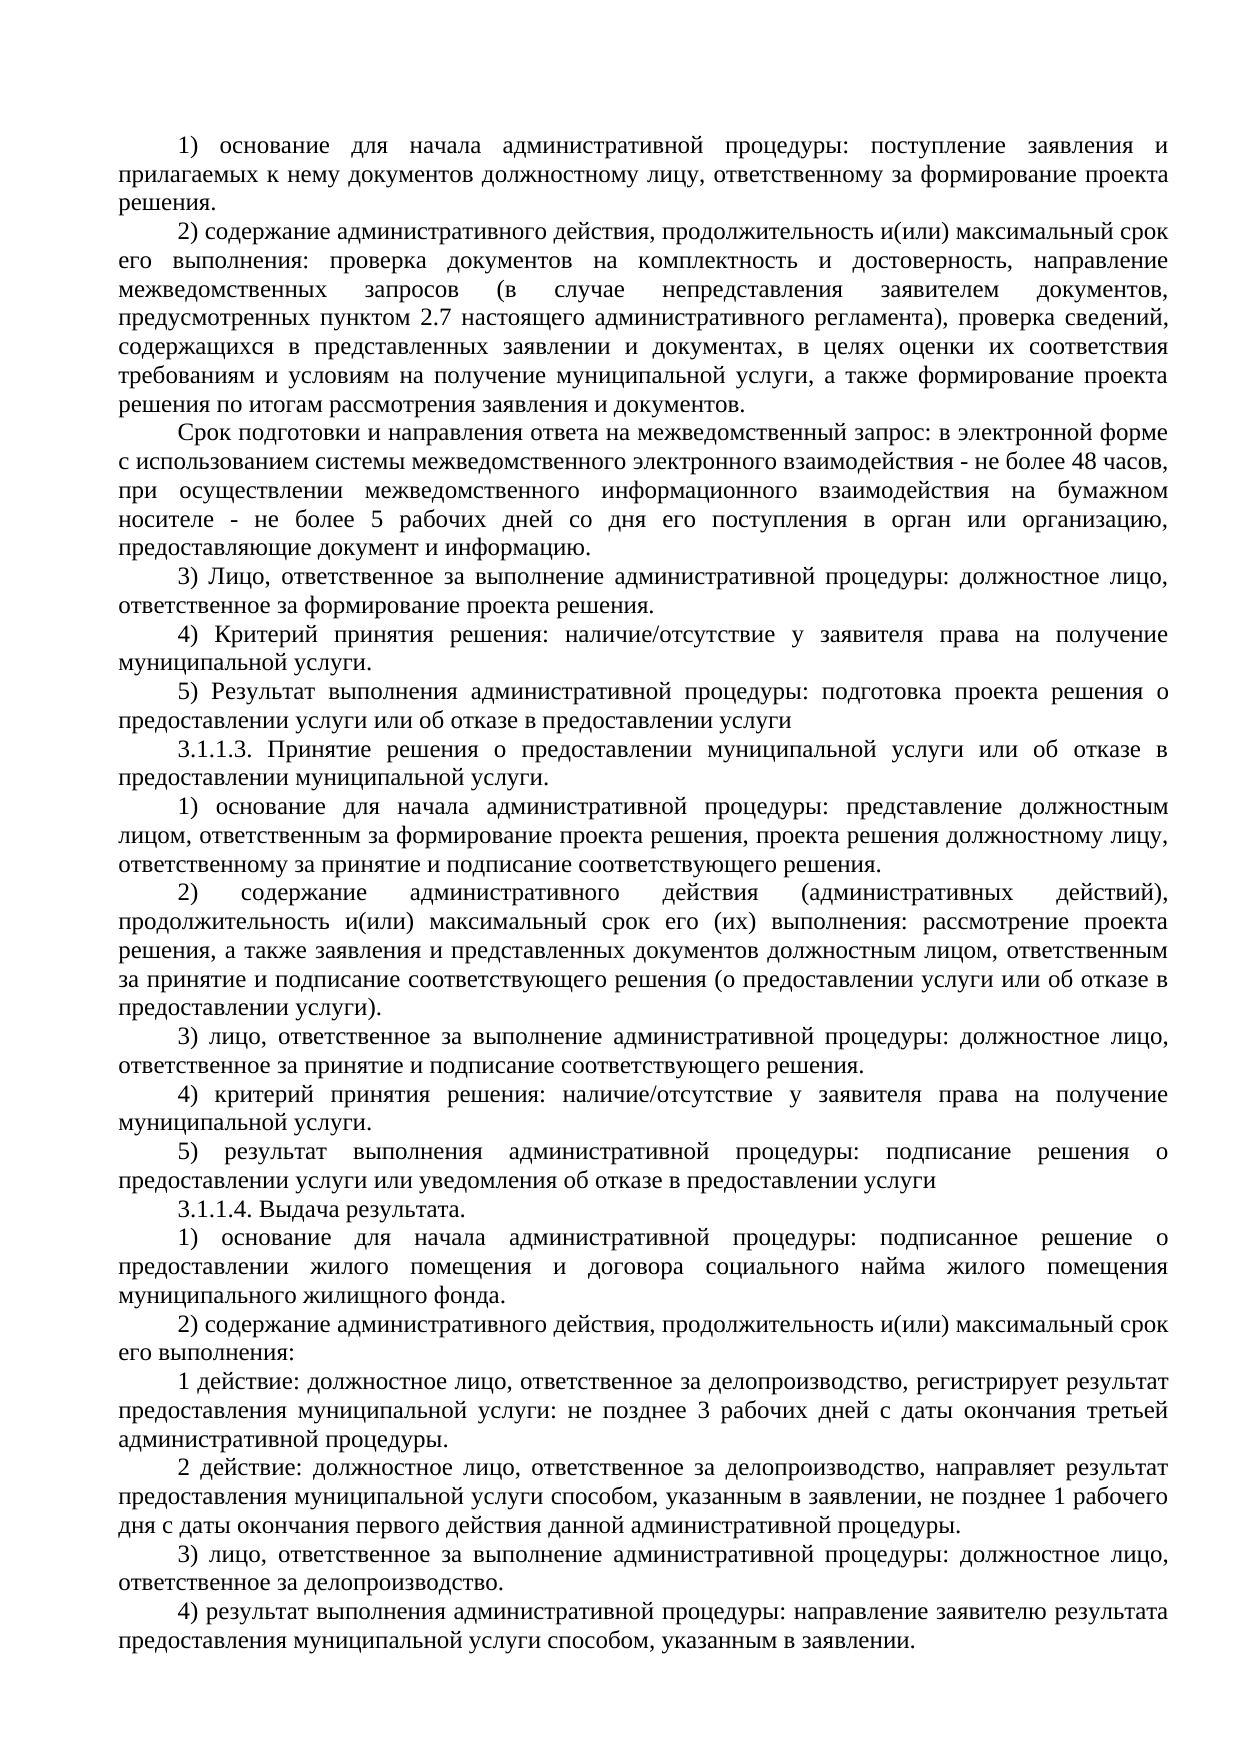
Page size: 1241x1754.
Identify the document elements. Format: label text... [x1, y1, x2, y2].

text 5) результат выполнения административной процедуры: подписание решения о предоставлении услуги или уведомления об отказе в предоставлении услуги [118, 1136, 1169, 1194]
text 1 действие: должностное лицо, ответственное за делопроизводство, регистрирует результат предоставления муниципальной услуги: не позднее 3 рабочих дней с даты окончания третьей административной процедуры. [118, 1366, 1169, 1452]
text 3.1.1.3. Принятие решения о предоставлении муниципальной услуги или об отказе в предоставлении муниципальной услуги. [118, 734, 1169, 791]
text 4) критерий принятия решения: наличие/отсутствие у заявителя права на получение муниципальной услуги. [118, 1079, 1169, 1136]
text 2) содержание административного действия (административных действий), продолжительность и(или) максимальный срок его (их) выполнения: рассмотрение проекта решения, а также заявления и представленных документов должностным лицом, ответственным за принятие и подписание соответствующего решения (о предоставлении услуги или об отказе в предоставлении услуги). [118, 877, 1169, 1021]
text 3.1.1.4. Выдача результата. [118, 1194, 1169, 1222]
text 4) Критерий принятия решения: наличие/отсутствие у заявителя права на получение муниципальной услуги. [118, 619, 1169, 676]
text 2) содержание административного действия, продолжительность и(или) максимальный срок его выполнения: проверка документов на комплектность и достоверность, направление межведомственных запросов (в случае непредставления заявителем документов, предусмотренных пунктом 2.7 настоящего административного регламента), проверка сведений, содержащихся в представленных заявлении и документах, в целях оценки их соответствия требованиям и условиям на получение муниципальной услуги, а также формирование проекта решения по итогам рассмотрения заявления и документов. [118, 216, 1169, 417]
text 1) основание для начала административной процедуры: подписанное решение о предоставлении жилого помещения и договора социального найма жилого помещения муниципального жилищного фонда. [118, 1222, 1169, 1309]
text 1) основание для начала административной процедуры: представление должностным лицом, ответственным за формирование проекта решения, проекта решения должностному лицу, ответственному за принятие и подписание соответствующего решения. [118, 791, 1169, 877]
text 5) Результат выполнения административной процедуры: подготовка проекта решения о предоставлении услуги или об отказе в предоставлении услуги [118, 676, 1169, 734]
text 3) лицо, ответственное за выполнение административной процедуры: должностное лицо, ответственное за делопроизводство. [118, 1539, 1169, 1596]
text 3) Лицо, ответственное за выполнение административной процедуры: должностное лицо, ответственное за формирование проекта решения. [118, 561, 1169, 619]
text 2) содержание административного действия, продолжительность и(или) максимальный срок его выполнения: [118, 1309, 1169, 1366]
text 2 действие: должностное лицо, ответственное за делопроизводство, направляет результат предоставления муниципальной услуги способом, указанным в заявлении, не позднее 1 рабочего дня с даты окончания первого действия данной административной процедуры. [118, 1452, 1169, 1539]
text 1) основание для начала административной процедуры: поступление заявления и прилагаемых к нему документов должностному лицу, ответственному за формирование проекта решения. [118, 130, 1169, 216]
text 4) результат выполнения административной процедуры: направление заявителю результата предоставления муниципальной услуги способом, указанным в заявлении. [118, 1596, 1169, 1654]
text 3) лицо, ответственное за выполнение административной процедуры: должностное лицо, ответственное за принятие и подписание соответствующего решения. [118, 1021, 1169, 1079]
text Срок подготовки и направления ответа на межведомственный запрос: в электронной форме с использованием системы межведомственного электронного взаимодействия - не более 48 часов, при осуществлении межведомственного информационного взаимодействия на бумажном носителе - не более 5 рабочих дней со дня его поступления в орган или организацию, предоставляющие документ и информацию. [118, 417, 1169, 561]
